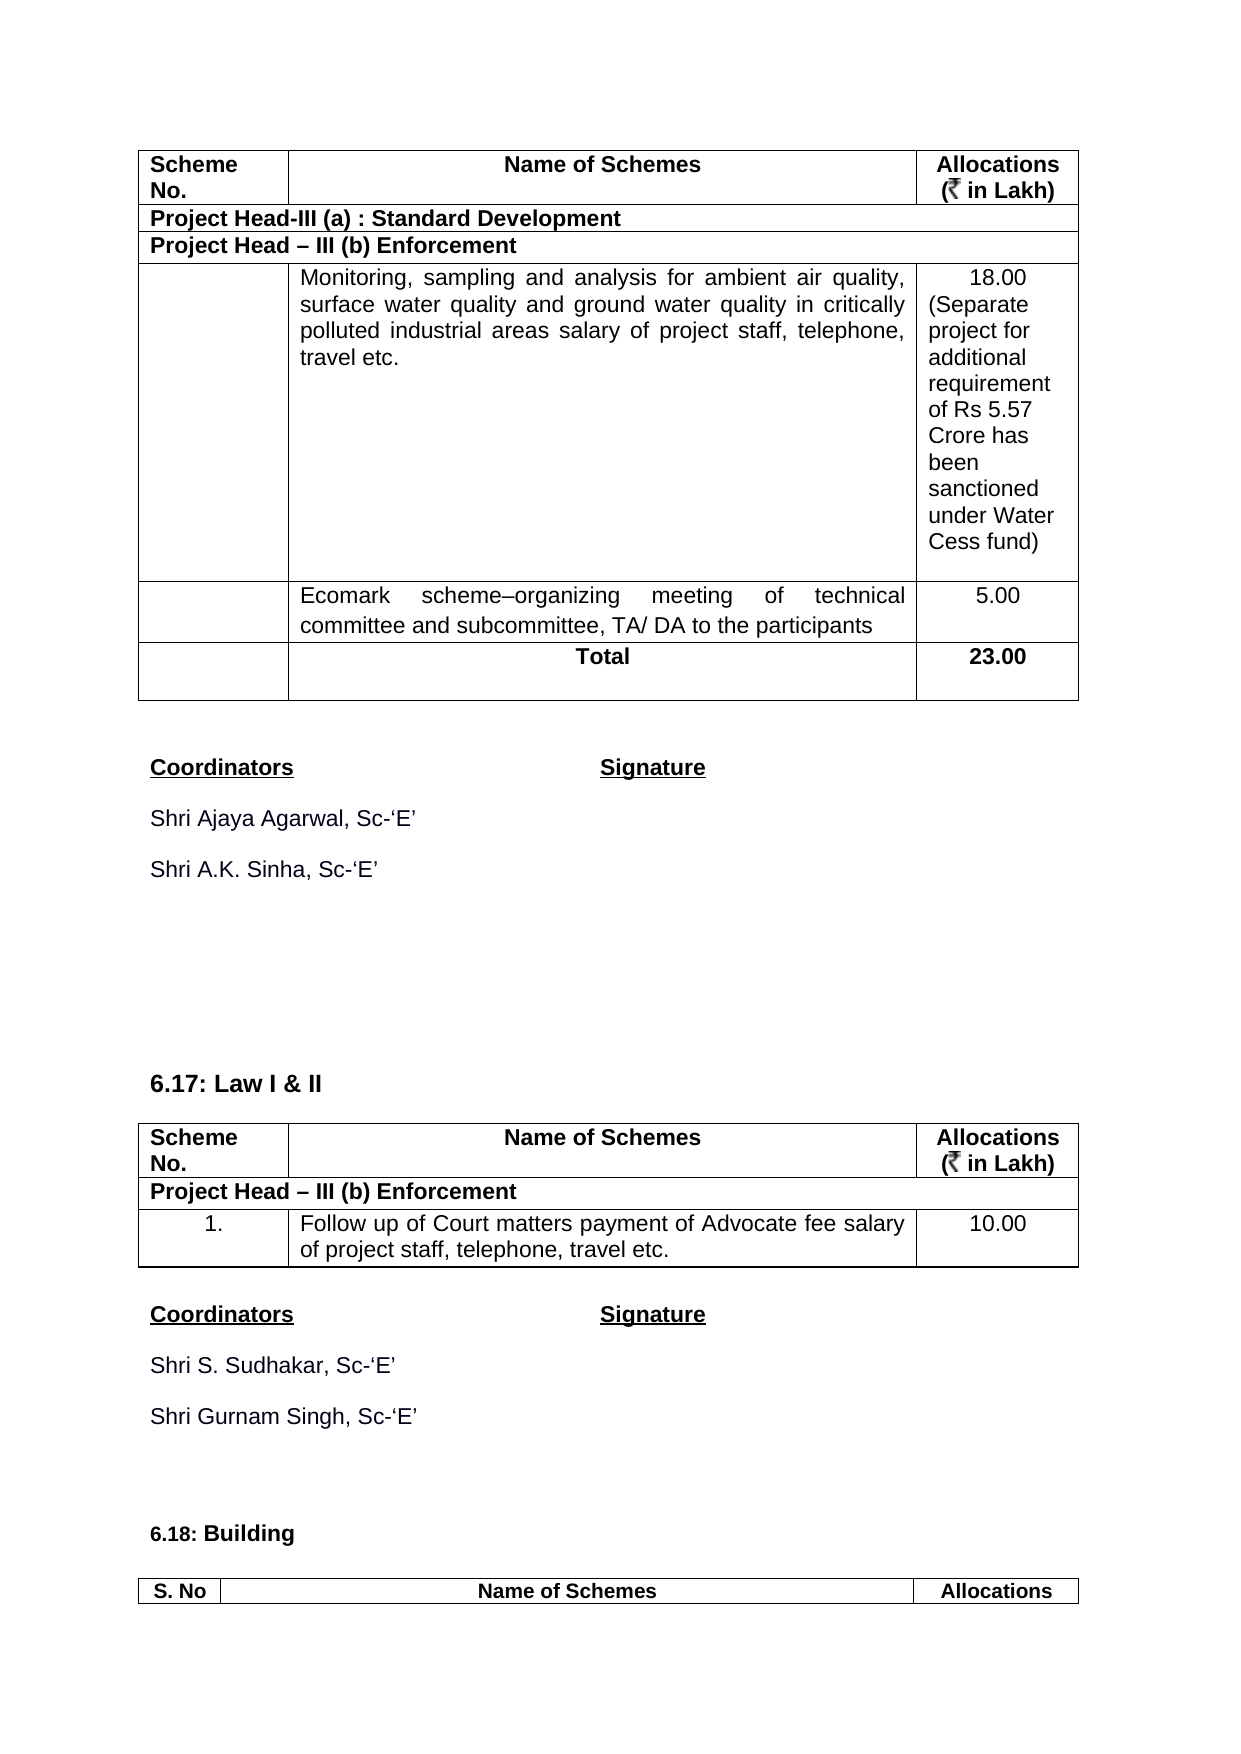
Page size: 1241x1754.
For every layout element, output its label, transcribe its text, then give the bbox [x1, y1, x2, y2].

table_cell [139, 264, 288, 581]
text Coordinators Signature [150, 1301, 1090, 1327]
table_header Scheme No. [139, 1124, 288, 1177]
table_header Name of Schemes [289, 1124, 916, 1177]
text Shri Gurnam Singh, Sc-‘E’ [150, 1403, 1090, 1429]
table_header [914, 1579, 1078, 1602]
table_cell [139, 582, 288, 642]
table_cell Project Head-III (a) : Standard Development [139, 205, 1078, 231]
text Coordinators Signature [150, 754, 1090, 781]
table_header Name of Schemes [289, 151, 916, 204]
table_header Scheme No. [139, 151, 288, 204]
table_cell Follow up of Court matters payment of Advocate fee salary of project staff, telephone, travel etc. [289, 1210, 916, 1266]
table_cell Project Head – III (b) Enforcement [139, 232, 1078, 263]
table_header Name of Schemes [221, 1579, 913, 1602]
text Shri S. Sudhakar, Sc-‘E’ [150, 1352, 1090, 1378]
table_cell Total [289, 643, 916, 699]
text Shri Ajaya Agarwal, Sc-‘E’ [150, 805, 1090, 832]
table_cell Project Head – III (b) Enforcement [139, 1178, 1078, 1209]
table_cell Ecomark scheme–organizing meeting of technical committee and subcommittee, TA/ DA to the participants [289, 582, 916, 642]
table_cell Monitoring, sampling and analysis for ambient air quality, surface water quality and ground water quality in critically polluted industrial areas salary of project staff, telephone, travel etc. [289, 264, 916, 581]
table_header Allocations ( in Lakh) [917, 1124, 1078, 1177]
table_cell 23.00 [917, 643, 1078, 699]
table_cell 5.00 [917, 582, 1078, 642]
picture [948, 178, 961, 199]
table_cell 18.00 (Separate project for additional requirement of Rs 5.57 Crore has been sanctioned under Water Cess fund) [917, 264, 1078, 581]
text 6.17: Law I & II [150, 1069, 1090, 1098]
table_cell 1. [139, 1210, 288, 1266]
table_cell 10.00 [917, 1210, 1078, 1266]
text 6.18: Building [150, 1520, 1090, 1546]
table_cell [139, 643, 288, 699]
table_header Allocations ( in Lakh) [917, 151, 1078, 204]
text Shri A.K. Sinha, Sc-‘E’ [150, 856, 1090, 883]
picture [948, 1151, 961, 1172]
table_header S. No [139, 1579, 220, 1602]
